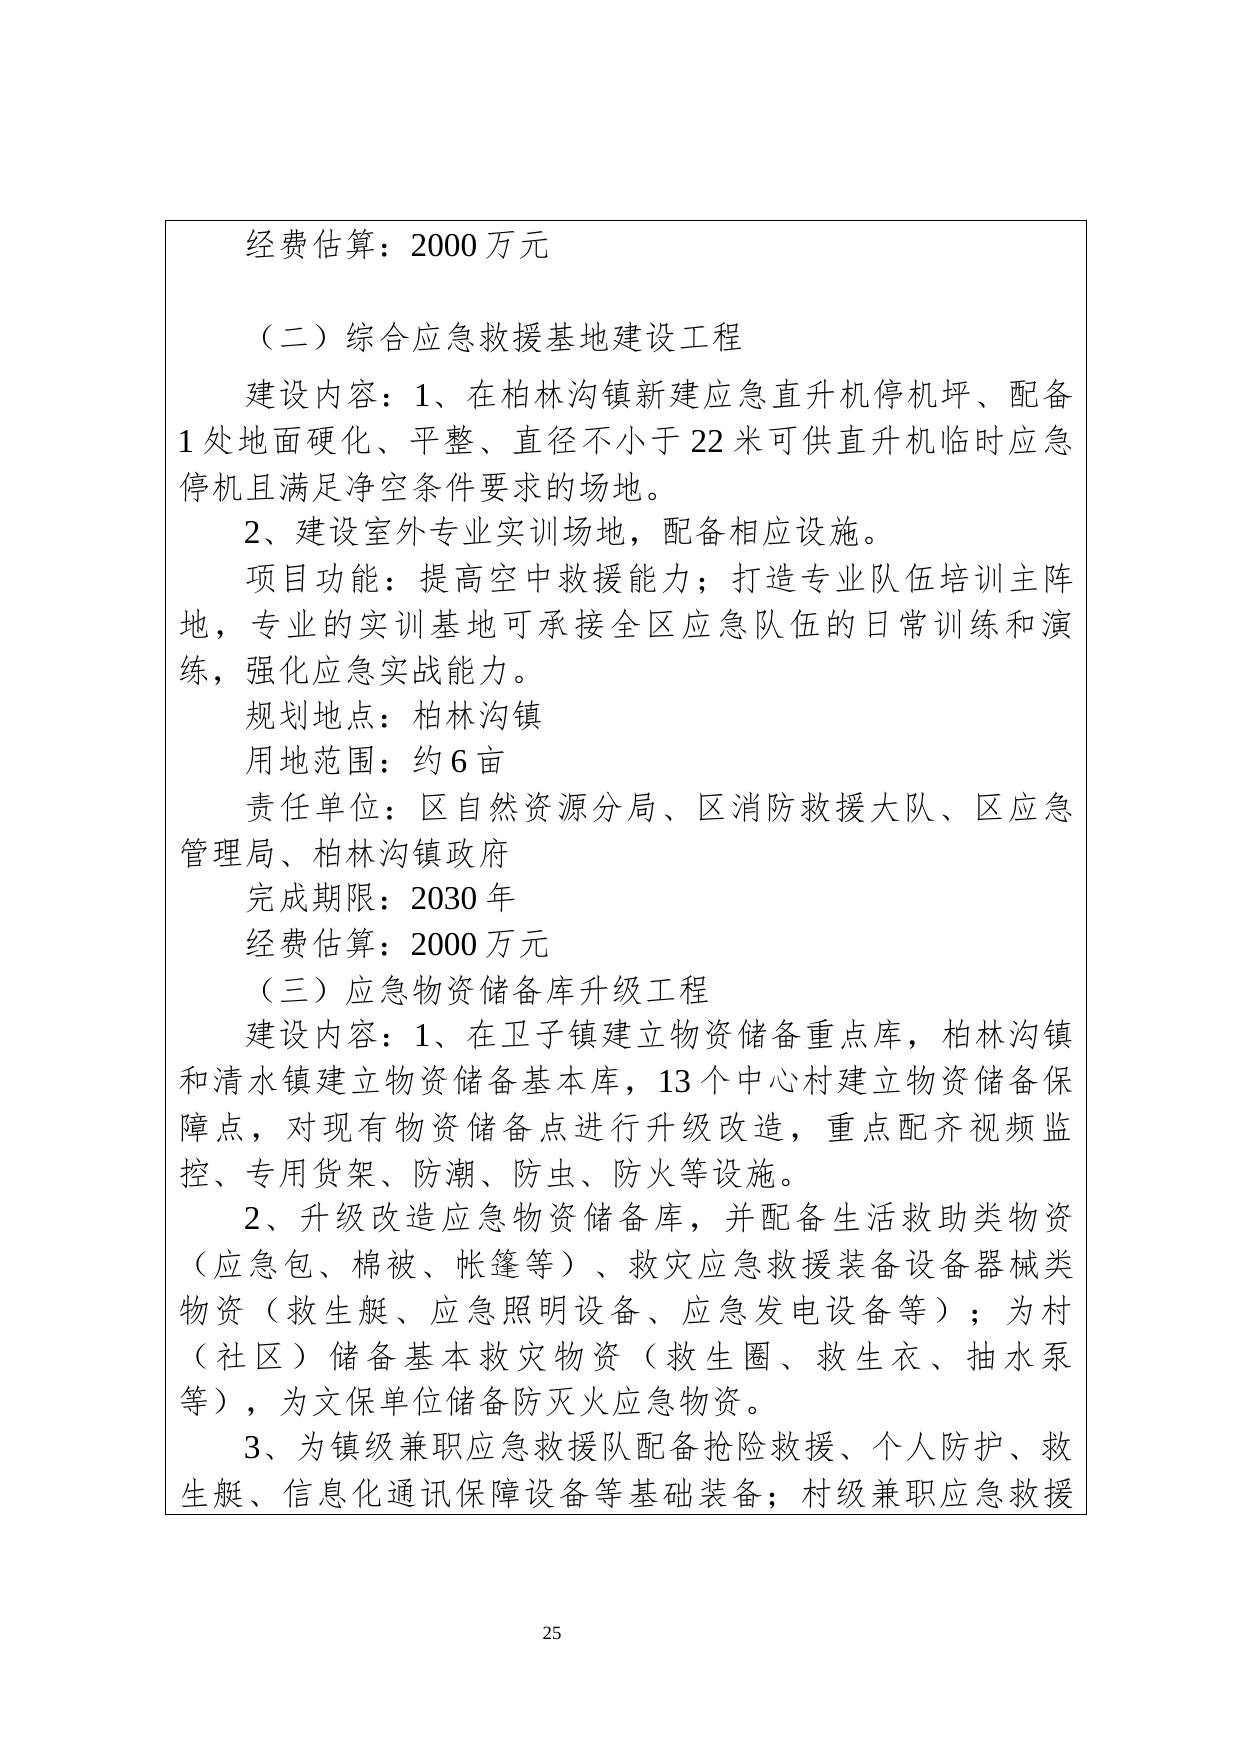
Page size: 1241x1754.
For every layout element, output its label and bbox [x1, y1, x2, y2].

table_header [166, 221, 1086, 1514]
